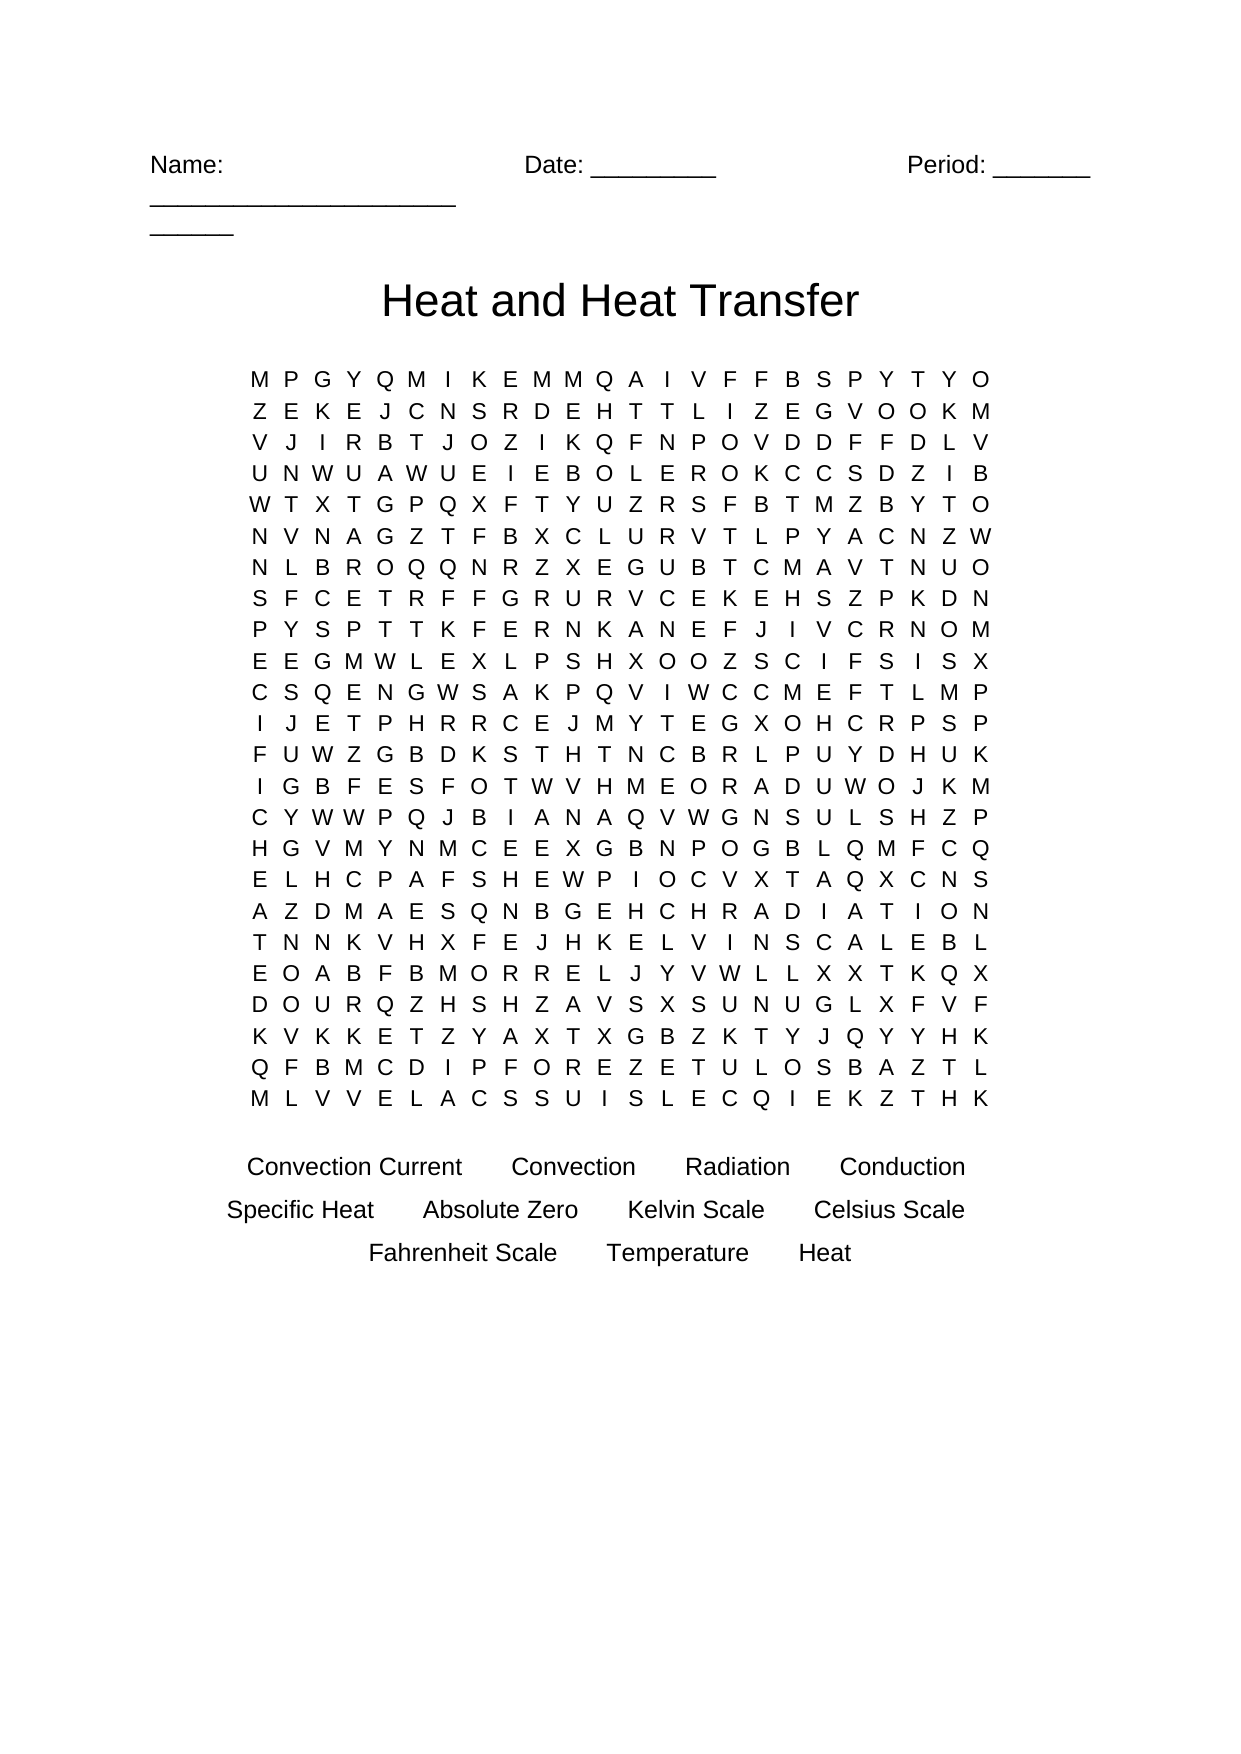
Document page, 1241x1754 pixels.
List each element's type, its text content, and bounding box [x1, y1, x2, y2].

table_cell T [275, 489, 307, 520]
table_cell I [934, 458, 965, 489]
table_cell B [464, 801, 495, 833]
table_cell R [871, 614, 902, 645]
table_cell A [620, 614, 651, 645]
table_cell H [432, 989, 463, 1020]
table_cell Q [401, 551, 432, 583]
table_cell I [777, 614, 808, 645]
table_cell L [745, 958, 777, 989]
table_header I [651, 364, 683, 395]
table_cell T [526, 489, 557, 520]
table_cell E [244, 645, 275, 676]
table_cell U [651, 551, 683, 583]
table_cell E [275, 395, 307, 426]
table_cell I [526, 426, 557, 458]
table_cell V [369, 926, 401, 958]
table_cell O [464, 770, 495, 801]
table_cell N [620, 739, 651, 770]
table_cell D [777, 895, 808, 926]
table_cell X [620, 645, 651, 676]
table_cell T [777, 864, 808, 895]
table_cell L [275, 864, 307, 895]
table_cell K [902, 958, 933, 989]
table_cell W [369, 645, 401, 676]
table_cell V [683, 958, 714, 989]
table_cell T [934, 1051, 965, 1083]
table_cell T [401, 1020, 432, 1051]
table_cell J [369, 395, 401, 426]
table_cell X [808, 958, 839, 989]
table_cell P [683, 426, 714, 458]
table_cell M [777, 676, 808, 708]
table_cell N [965, 895, 996, 926]
table_cell Q [307, 676, 338, 708]
table_cell Y [902, 489, 933, 520]
table_cell L [965, 926, 996, 958]
table_cell R [651, 520, 683, 551]
table_cell Z [401, 989, 432, 1020]
table_cell E [558, 395, 589, 426]
table_cell E [495, 833, 526, 864]
table_cell S [777, 926, 808, 958]
table_cell E [777, 395, 808, 426]
table_cell O [651, 864, 683, 895]
table_cell A [401, 864, 432, 895]
table_cell L [840, 801, 871, 833]
table_cell F [840, 426, 871, 458]
table_cell Z [432, 1020, 463, 1051]
table_cell V [589, 989, 620, 1020]
table_cell H [558, 926, 589, 958]
table_cell V [338, 1083, 369, 1114]
table_cell B [307, 1051, 338, 1083]
table_cell F [464, 926, 495, 958]
table_cell L [683, 395, 714, 426]
table_cell M [777, 551, 808, 583]
table_cell A [840, 520, 871, 551]
table_cell U [714, 989, 745, 1020]
table_cell H [589, 395, 620, 426]
table_cell C [840, 708, 871, 739]
table_cell F [902, 833, 933, 864]
table_cell C [369, 1051, 401, 1083]
table_cell O [683, 645, 714, 676]
table_cell C [714, 1083, 745, 1114]
table_cell E [589, 895, 620, 926]
table_cell P [338, 614, 369, 645]
table_cell H [589, 645, 620, 676]
table_cell C [745, 676, 777, 708]
table_cell G [589, 833, 620, 864]
table_cell R [714, 739, 745, 770]
table_cell I [651, 676, 683, 708]
table_cell V [620, 583, 651, 614]
table_cell I [777, 1083, 808, 1114]
table_cell E [464, 458, 495, 489]
table_cell Z [871, 1083, 902, 1114]
table_cell U [808, 801, 839, 833]
table_cell W [338, 801, 369, 833]
table_cell K [745, 458, 777, 489]
table_cell D [432, 739, 463, 770]
table_header P [275, 364, 307, 395]
table_cell E [683, 614, 714, 645]
table_cell E [589, 551, 620, 583]
table_cell I [808, 895, 839, 926]
table_cell Z [244, 395, 275, 426]
table_cell S [745, 645, 777, 676]
table_cell P [965, 708, 996, 739]
table_cell F [369, 958, 401, 989]
table_cell P [526, 645, 557, 676]
table_cell C [871, 520, 902, 551]
table_cell A [871, 1051, 902, 1083]
table_cell S [464, 395, 495, 426]
table_cell F [464, 583, 495, 614]
table_cell Q [432, 489, 463, 520]
table_cell T [432, 520, 463, 551]
table_cell O [275, 989, 307, 1020]
table_cell E [338, 676, 369, 708]
table_header F [745, 364, 777, 395]
table_cell L [745, 520, 777, 551]
table_cell E [808, 676, 839, 708]
table_cell F [244, 739, 275, 770]
table_cell P [777, 520, 808, 551]
text Convection Current Convection Radiation Conduction Specific Heat Absolute Zero Kelvin Scale Celsius Scale Fahrenheit Scale Temperature Heat [150, 1151, 1090, 1266]
table_header V [683, 364, 714, 395]
table_cell H [777, 583, 808, 614]
table_cell M [338, 645, 369, 676]
table_cell T [934, 489, 965, 520]
table_cell R [526, 614, 557, 645]
table_cell H [808, 708, 839, 739]
table_cell K [714, 1020, 745, 1051]
table_cell O [965, 551, 996, 583]
table_cell C [651, 739, 683, 770]
table_cell I [495, 458, 526, 489]
table_cell D [401, 1051, 432, 1083]
table_cell Z [526, 551, 557, 583]
table_cell X [745, 708, 777, 739]
table_cell G [714, 708, 745, 739]
table_cell Q [589, 676, 620, 708]
table_cell F [432, 583, 463, 614]
table_cell N [464, 551, 495, 583]
table_cell V [683, 520, 714, 551]
table_cell Z [902, 458, 933, 489]
table_cell C [307, 583, 338, 614]
table_cell C [808, 458, 839, 489]
table_cell S [401, 770, 432, 801]
table_cell P [369, 864, 401, 895]
table_cell S [683, 989, 714, 1020]
table_cell F [275, 1051, 307, 1083]
table_cell D [871, 458, 902, 489]
table_cell I [808, 645, 839, 676]
table_cell H [307, 864, 338, 895]
table_cell A [495, 676, 526, 708]
table_cell V [275, 1020, 307, 1051]
table_cell S [620, 989, 651, 1020]
table_cell O [526, 1051, 557, 1083]
table_cell D [526, 395, 557, 426]
table_cell B [840, 1051, 871, 1083]
table_cell J [275, 426, 307, 458]
table_cell R [495, 551, 526, 583]
table_cell C [777, 645, 808, 676]
table_cell T [401, 614, 432, 645]
table_cell J [558, 708, 589, 739]
table_cell J [432, 426, 463, 458]
table_cell E [244, 958, 275, 989]
table_cell Y [369, 833, 401, 864]
table_header M [558, 364, 589, 395]
table_cell Z [714, 645, 745, 676]
table_cell U [714, 1051, 745, 1083]
table_cell P [965, 676, 996, 708]
table_cell O [589, 458, 620, 489]
table_cell W [683, 801, 714, 833]
table_cell E [526, 833, 557, 864]
table_cell Q [620, 801, 651, 833]
table_cell R [401, 583, 432, 614]
table_cell U [808, 770, 839, 801]
table_cell N [275, 926, 307, 958]
table_cell N [558, 801, 589, 833]
table_cell X [651, 989, 683, 1020]
table_cell E [683, 583, 714, 614]
table_cell I [714, 926, 745, 958]
table_cell Y [808, 520, 839, 551]
table_cell R [432, 708, 463, 739]
table_cell T [526, 739, 557, 770]
table_cell H [401, 926, 432, 958]
table_cell X [432, 926, 463, 958]
table_cell S [495, 739, 526, 770]
table_cell N [651, 614, 683, 645]
table_cell T [871, 958, 902, 989]
table_cell W [401, 458, 432, 489]
table_cell V [244, 426, 275, 458]
table_cell S [871, 645, 902, 676]
table_cell G [808, 395, 839, 426]
table_cell E [369, 770, 401, 801]
table_header K [464, 364, 495, 395]
table_cell R [338, 426, 369, 458]
table_cell C [808, 926, 839, 958]
table_cell A [526, 801, 557, 833]
table_cell Q [934, 958, 965, 989]
table_cell F [495, 1051, 526, 1083]
table_cell Q [464, 895, 495, 926]
table_cell B [871, 489, 902, 520]
table_cell C [683, 864, 714, 895]
table_cell J [902, 770, 933, 801]
table_cell A [369, 895, 401, 926]
table_cell C [714, 676, 745, 708]
table_header O [965, 364, 996, 395]
table_header Name: ____________________________ [150, 150, 463, 274]
table_cell B [307, 770, 338, 801]
table_cell N [934, 864, 965, 895]
table_cell R [526, 583, 557, 614]
table_cell K [338, 1020, 369, 1051]
table_cell T [558, 1020, 589, 1051]
table_cell N [558, 614, 589, 645]
table_cell T [871, 551, 902, 583]
table_cell G [401, 676, 432, 708]
table_cell U [558, 1083, 589, 1114]
table_cell Z [745, 395, 777, 426]
table_header Period: _______ [777, 150, 1090, 274]
table_cell O [777, 1051, 808, 1083]
table_cell B [965, 458, 996, 489]
table_cell L [401, 1083, 432, 1114]
table_cell E [338, 395, 369, 426]
table_cell A [307, 958, 338, 989]
table_cell D [777, 426, 808, 458]
table_cell Y [651, 958, 683, 989]
table_cell T [714, 551, 745, 583]
table_cell V [965, 426, 996, 458]
table_cell L [589, 520, 620, 551]
table_cell N [902, 551, 933, 583]
table_cell A [808, 864, 839, 895]
table_cell E [432, 645, 463, 676]
table_cell G [275, 770, 307, 801]
table_cell G [620, 551, 651, 583]
table_cell C [401, 395, 432, 426]
table_cell N [432, 395, 463, 426]
table_header M [401, 364, 432, 395]
table_cell B [558, 458, 589, 489]
table_cell J [745, 614, 777, 645]
table_cell C [840, 614, 871, 645]
table_cell D [307, 895, 338, 926]
table_cell P [871, 583, 902, 614]
table_cell E [651, 1051, 683, 1083]
table_cell H [558, 739, 589, 770]
table_cell H [934, 1083, 965, 1114]
table_cell B [369, 426, 401, 458]
table_cell J [526, 926, 557, 958]
title Heat and Heat Transfer [150, 274, 1090, 326]
table_cell L [745, 739, 777, 770]
table_cell O [902, 395, 933, 426]
table_cell M [965, 614, 996, 645]
table_cell V [558, 770, 589, 801]
table_cell F [902, 989, 933, 1020]
table_header Q [589, 364, 620, 395]
table_cell W [307, 458, 338, 489]
table_cell R [714, 770, 745, 801]
table_cell V [840, 395, 871, 426]
table_cell F [338, 770, 369, 801]
table_cell R [683, 458, 714, 489]
table_header I [432, 364, 463, 395]
table_cell T [401, 426, 432, 458]
table_cell R [464, 708, 495, 739]
table_cell F [714, 614, 745, 645]
table_cell M [965, 395, 996, 426]
table_cell T [651, 708, 683, 739]
table_cell Y [902, 1020, 933, 1051]
table_cell O [369, 551, 401, 583]
table_cell Q [401, 801, 432, 833]
table_cell L [275, 1083, 307, 1114]
table_cell N [745, 989, 777, 1020]
table_cell H [495, 989, 526, 1020]
table_header F [714, 364, 745, 395]
table_cell M [338, 833, 369, 864]
table_cell L [777, 958, 808, 989]
table_cell E [338, 583, 369, 614]
table_cell Z [934, 801, 965, 833]
table_cell E [369, 1083, 401, 1114]
table_cell R [871, 708, 902, 739]
table_cell L [871, 926, 902, 958]
table_cell B [401, 958, 432, 989]
table_cell E [526, 864, 557, 895]
table_cell V [275, 520, 307, 551]
table_cell K [965, 1083, 996, 1114]
table_cell Q [369, 989, 401, 1020]
table_cell T [495, 770, 526, 801]
table_cell M [432, 833, 463, 864]
table_cell P [464, 1051, 495, 1083]
table_cell L [840, 989, 871, 1020]
table_cell Y [558, 489, 589, 520]
table_cell G [307, 645, 338, 676]
table_cell H [589, 770, 620, 801]
table_cell C [464, 1083, 495, 1114]
table_cell W [558, 864, 589, 895]
table_cell Z [620, 489, 651, 520]
table_cell U [338, 458, 369, 489]
table_cell L [808, 833, 839, 864]
table_cell E [589, 1051, 620, 1083]
table_cell Y [840, 739, 871, 770]
table_cell M [589, 708, 620, 739]
table_cell L [651, 1083, 683, 1114]
table_cell W [840, 770, 871, 801]
table_cell C [651, 895, 683, 926]
table_cell S [432, 895, 463, 926]
table_cell I [714, 395, 745, 426]
table_header E [495, 364, 526, 395]
table_cell P [369, 801, 401, 833]
table_cell S [965, 864, 996, 895]
table_cell Q [840, 1020, 871, 1051]
table_cell R [558, 1051, 589, 1083]
table_cell X [871, 989, 902, 1020]
table_cell X [464, 489, 495, 520]
table_cell U [244, 458, 275, 489]
table_cell Z [840, 583, 871, 614]
table_cell F [495, 489, 526, 520]
table_cell V [651, 801, 683, 833]
table_cell S [464, 864, 495, 895]
table_cell S [495, 1083, 526, 1114]
table_header Date: _________ [463, 150, 777, 274]
table_cell Z [526, 989, 557, 1020]
table_cell T [683, 1051, 714, 1083]
table_cell C [902, 864, 933, 895]
table_cell X [526, 1020, 557, 1051]
table_header S [808, 364, 839, 395]
table_cell I [244, 708, 275, 739]
table_cell K [965, 1020, 996, 1051]
table_cell N [745, 926, 777, 958]
table_cell U [934, 739, 965, 770]
table_cell K [965, 739, 996, 770]
table_cell T [745, 1020, 777, 1051]
table_cell O [965, 489, 996, 520]
table_cell E [495, 926, 526, 958]
table_cell S [934, 645, 965, 676]
table_cell K [902, 583, 933, 614]
table_cell B [651, 1020, 683, 1051]
table_cell E [369, 1020, 401, 1051]
table_cell J [275, 708, 307, 739]
table_cell E [808, 1083, 839, 1114]
table_cell A [745, 895, 777, 926]
table_cell N [244, 520, 275, 551]
table_cell S [620, 1083, 651, 1114]
table_cell N [307, 520, 338, 551]
table_cell Y [464, 1020, 495, 1051]
table_cell Y [275, 801, 307, 833]
table_cell T [902, 1083, 933, 1114]
table_cell H [620, 895, 651, 926]
table_header A [620, 364, 651, 395]
table_cell F [871, 426, 902, 458]
table_cell A [558, 989, 589, 1020]
table_cell R [338, 989, 369, 1020]
table_cell P [369, 708, 401, 739]
table_cell Z [934, 520, 965, 551]
table_cell Q [840, 864, 871, 895]
table_cell K [840, 1083, 871, 1114]
table_cell C [495, 708, 526, 739]
table_cell C [651, 583, 683, 614]
table_cell Z [275, 895, 307, 926]
table_cell T [338, 708, 369, 739]
table_cell Q [432, 551, 463, 583]
table_cell E [651, 770, 683, 801]
table_cell U [589, 489, 620, 520]
table_cell S [526, 1083, 557, 1114]
table_cell Z [401, 520, 432, 551]
table_cell K [307, 395, 338, 426]
table_cell R [589, 583, 620, 614]
table_cell B [777, 833, 808, 864]
table_cell A [745, 770, 777, 801]
table_cell G [369, 489, 401, 520]
table_cell B [338, 958, 369, 989]
table_cell V [934, 989, 965, 1020]
table_cell T [871, 676, 902, 708]
table_cell X [840, 958, 871, 989]
table_cell F [432, 770, 463, 801]
table_cell G [620, 1020, 651, 1051]
table_cell O [714, 833, 745, 864]
table_cell P [777, 739, 808, 770]
table_cell E [558, 958, 589, 989]
table_cell B [934, 926, 965, 958]
table_cell F [620, 426, 651, 458]
table_cell E [244, 864, 275, 895]
table_cell I [432, 1051, 463, 1083]
table_cell M [338, 1051, 369, 1083]
table_cell F [464, 614, 495, 645]
table_cell E [526, 458, 557, 489]
table_cell T [620, 395, 651, 426]
table_cell M [244, 1083, 275, 1114]
table_cell T [777, 489, 808, 520]
table_cell E [307, 708, 338, 739]
table_cell A [369, 458, 401, 489]
table_cell V [620, 676, 651, 708]
table_cell D [244, 989, 275, 1020]
table_cell V [683, 926, 714, 958]
table_cell N [495, 895, 526, 926]
table_cell G [495, 583, 526, 614]
table_cell S [464, 989, 495, 1020]
table_cell O [651, 645, 683, 676]
table_cell V [307, 1083, 338, 1114]
table_cell O [934, 614, 965, 645]
table_cell X [307, 489, 338, 520]
table_cell T [589, 739, 620, 770]
table_header Y [871, 364, 902, 395]
table_cell O [714, 426, 745, 458]
table_cell Z [620, 1051, 651, 1083]
table_cell M [620, 770, 651, 801]
table_cell L [745, 1051, 777, 1083]
table_cell F [965, 989, 996, 1020]
table_cell C [464, 833, 495, 864]
table_cell A [244, 895, 275, 926]
table_cell L [620, 458, 651, 489]
table_cell S [558, 645, 589, 676]
table_cell B [495, 520, 526, 551]
table_cell W [432, 676, 463, 708]
table_cell S [808, 1051, 839, 1083]
table_cell H [401, 708, 432, 739]
table_cell E [401, 895, 432, 926]
table_cell N [369, 676, 401, 708]
table_cell K [714, 583, 745, 614]
table_cell E [275, 645, 307, 676]
table_cell N [902, 614, 933, 645]
table_cell O [683, 770, 714, 801]
table_header P [840, 364, 871, 395]
table_cell N [965, 583, 996, 614]
table_cell K [338, 926, 369, 958]
table_cell R [338, 551, 369, 583]
table_cell O [777, 708, 808, 739]
table_cell K [558, 426, 589, 458]
table_cell W [526, 770, 557, 801]
table_cell T [369, 583, 401, 614]
table_cell F [840, 645, 871, 676]
table_cell P [401, 489, 432, 520]
table_cell E [902, 926, 933, 958]
table_cell U [934, 551, 965, 583]
table_cell I [244, 770, 275, 801]
table_cell U [275, 739, 307, 770]
table_cell N [307, 926, 338, 958]
table_cell G [558, 895, 589, 926]
table_cell G [275, 833, 307, 864]
table_cell F [464, 520, 495, 551]
table_cell O [464, 426, 495, 458]
table_cell X [965, 645, 996, 676]
table_cell X [558, 833, 589, 864]
table_cell B [401, 739, 432, 770]
table_cell R [714, 895, 745, 926]
table_cell C [338, 864, 369, 895]
table_cell E [651, 458, 683, 489]
table_header Y [934, 364, 965, 395]
table_cell L [401, 645, 432, 676]
table_cell C [244, 801, 275, 833]
table_cell L [902, 676, 933, 708]
table_cell O [934, 895, 965, 926]
table_cell X [871, 864, 902, 895]
table_cell U [432, 458, 463, 489]
table_cell X [558, 551, 589, 583]
table_cell M [871, 833, 902, 864]
table_cell Y [620, 708, 651, 739]
table_cell Q [244, 1051, 275, 1083]
table_cell S [934, 708, 965, 739]
table_cell V [808, 614, 839, 645]
table_cell S [307, 614, 338, 645]
table_cell I [589, 1083, 620, 1114]
table_cell Z [902, 1051, 933, 1083]
table_cell U [777, 989, 808, 1020]
table_cell Z [683, 1020, 714, 1051]
table_cell S [840, 458, 871, 489]
table_cell H [244, 833, 275, 864]
table_cell W [307, 801, 338, 833]
table_cell G [369, 520, 401, 551]
table_cell U [558, 583, 589, 614]
table_cell M [965, 770, 996, 801]
table_cell H [902, 739, 933, 770]
table_cell A [495, 1020, 526, 1051]
table_cell F [840, 676, 871, 708]
table_cell R [651, 489, 683, 520]
table_cell W [714, 958, 745, 989]
table_cell E [683, 1083, 714, 1114]
table_cell B [683, 739, 714, 770]
table_cell P [244, 614, 275, 645]
table_cell U [808, 739, 839, 770]
table_cell Z [338, 739, 369, 770]
table_cell H [934, 1020, 965, 1051]
table_cell V [745, 426, 777, 458]
table_cell G [808, 989, 839, 1020]
table_cell U [307, 989, 338, 1020]
table_cell B [683, 551, 714, 583]
table_cell I [620, 864, 651, 895]
table_cell P [902, 708, 933, 739]
table_cell S [244, 583, 275, 614]
table_cell A [808, 551, 839, 583]
table_cell S [871, 801, 902, 833]
table_cell C [934, 833, 965, 864]
table_cell T [714, 520, 745, 551]
table_cell A [589, 801, 620, 833]
table_cell L [495, 645, 526, 676]
table_cell N [244, 551, 275, 583]
table_cell P [683, 833, 714, 864]
table_cell E [526, 708, 557, 739]
table_cell E [495, 614, 526, 645]
table_cell O [464, 958, 495, 989]
table_cell G [714, 801, 745, 833]
table_cell L [589, 958, 620, 989]
table_cell J [808, 1020, 839, 1051]
table_cell S [683, 489, 714, 520]
table_cell F [714, 489, 745, 520]
table_cell Y [777, 1020, 808, 1051]
table_cell K [244, 1020, 275, 1051]
table_header M [244, 364, 275, 395]
table_cell O [871, 770, 902, 801]
table_cell Q [589, 426, 620, 458]
table_cell W [683, 676, 714, 708]
table_cell W [965, 520, 996, 551]
table_cell I [902, 895, 933, 926]
table_cell V [840, 551, 871, 583]
table_cell L [651, 926, 683, 958]
table_cell M [934, 676, 965, 708]
table_cell I [902, 645, 933, 676]
table_cell P [589, 864, 620, 895]
table_header B [777, 364, 808, 395]
table_cell Z [840, 489, 871, 520]
table_cell K [307, 1020, 338, 1051]
table_cell E [745, 583, 777, 614]
table_cell T [369, 614, 401, 645]
table_header Q [369, 364, 401, 395]
table_cell T [338, 489, 369, 520]
table_cell M [432, 958, 463, 989]
table_cell K [464, 739, 495, 770]
table_cell G [745, 833, 777, 864]
table_cell L [934, 426, 965, 458]
table_cell M [808, 489, 839, 520]
table_cell H [683, 895, 714, 926]
table_cell W [307, 739, 338, 770]
table_cell Q [840, 833, 871, 864]
table_cell H [495, 864, 526, 895]
table_cell D [871, 739, 902, 770]
table_cell R [495, 395, 526, 426]
table_cell S [275, 676, 307, 708]
table_cell D [902, 426, 933, 458]
table_cell U [620, 520, 651, 551]
table_cell A [338, 520, 369, 551]
table_cell E [620, 926, 651, 958]
table_cell X [464, 645, 495, 676]
table_cell P [558, 676, 589, 708]
table_cell X [965, 958, 996, 989]
table_cell N [275, 458, 307, 489]
table_cell T [871, 895, 902, 926]
table_cell H [902, 801, 933, 833]
table_cell B [307, 551, 338, 583]
table_cell Y [871, 1020, 902, 1051]
table_header Y [338, 364, 369, 395]
table_cell R [495, 958, 526, 989]
table_cell K [934, 770, 965, 801]
table_cell C [777, 458, 808, 489]
table_cell D [808, 426, 839, 458]
table_cell V [307, 833, 338, 864]
table_cell F [275, 583, 307, 614]
table_cell K [526, 676, 557, 708]
table_cell W [244, 489, 275, 520]
table_cell S [808, 583, 839, 614]
table_cell S [464, 676, 495, 708]
table_header M [526, 364, 557, 395]
table_cell I [495, 801, 526, 833]
table_cell Q [745, 1083, 777, 1114]
table_cell F [432, 864, 463, 895]
table_cell J [432, 801, 463, 833]
table_cell B [745, 489, 777, 520]
table_cell N [745, 801, 777, 833]
table_cell T [651, 395, 683, 426]
table_cell L [275, 551, 307, 583]
table_cell N [651, 426, 683, 458]
table_header T [902, 364, 933, 395]
table_cell J [620, 958, 651, 989]
table_cell K [432, 614, 463, 645]
table_cell N [651, 833, 683, 864]
table_cell X [745, 864, 777, 895]
table_cell C [244, 676, 275, 708]
table_cell A [840, 895, 871, 926]
table_cell Q [965, 833, 996, 864]
table_cell O [871, 395, 902, 426]
table_cell A [840, 926, 871, 958]
table_cell M [338, 895, 369, 926]
table_cell B [620, 833, 651, 864]
table_cell K [589, 614, 620, 645]
table_cell P [965, 801, 996, 833]
table_cell D [777, 770, 808, 801]
table_cell C [745, 551, 777, 583]
table_cell R [526, 958, 557, 989]
table_cell L [965, 1051, 996, 1083]
table_cell D [934, 583, 965, 614]
table_cell S [777, 801, 808, 833]
table_cell Y [275, 614, 307, 645]
table_cell E [683, 708, 714, 739]
table_header G [307, 364, 338, 395]
table_cell I [307, 426, 338, 458]
table_cell A [432, 1083, 463, 1114]
table_cell K [934, 395, 965, 426]
table_cell K [589, 926, 620, 958]
table_cell N [401, 833, 432, 864]
table_cell Z [495, 426, 526, 458]
table_cell X [526, 520, 557, 551]
table_cell C [558, 520, 589, 551]
table_cell X [589, 1020, 620, 1051]
table_cell T [244, 926, 275, 958]
table_cell B [526, 895, 557, 926]
table_cell O [714, 458, 745, 489]
table_cell G [369, 739, 401, 770]
table_cell N [902, 520, 933, 551]
table_cell V [714, 864, 745, 895]
table_cell O [275, 958, 307, 989]
